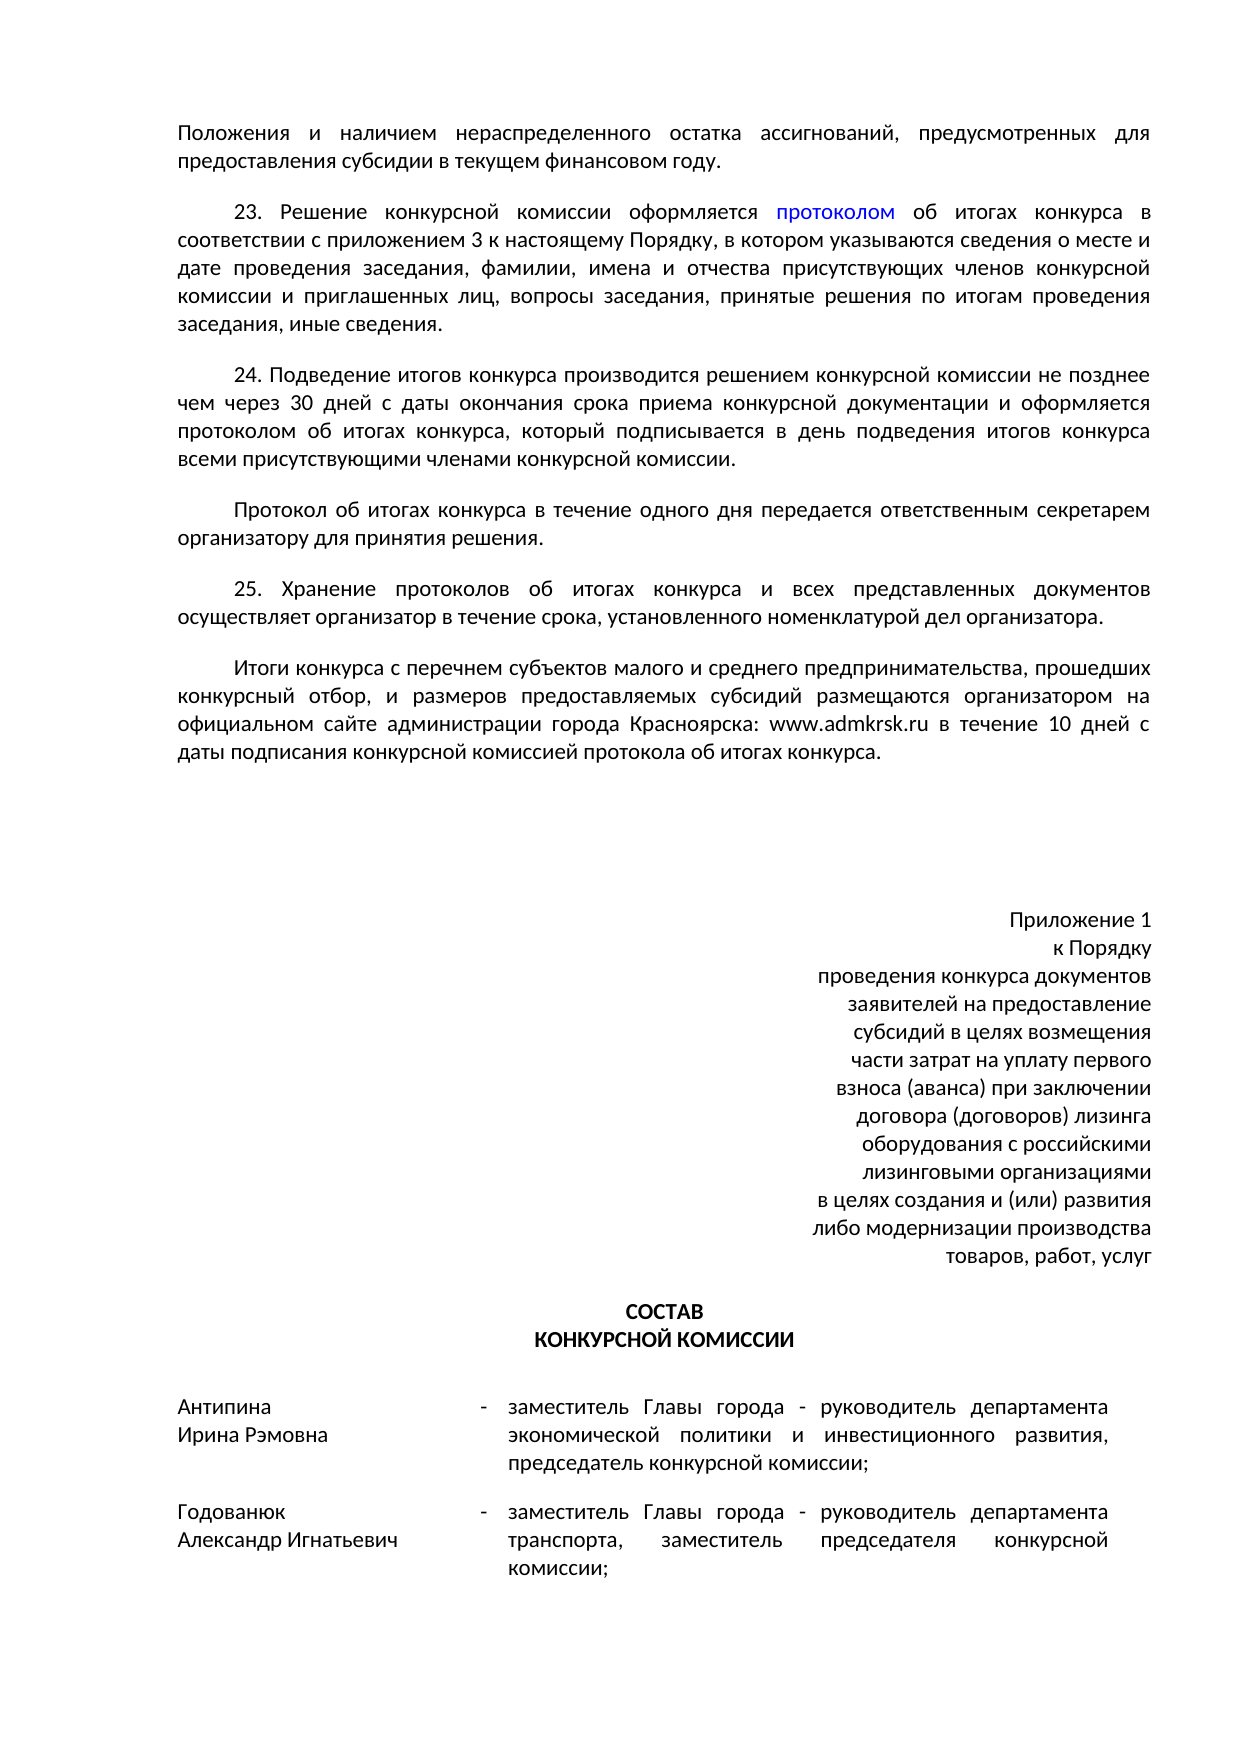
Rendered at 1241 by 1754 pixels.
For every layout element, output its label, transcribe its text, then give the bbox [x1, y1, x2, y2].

text заявителей на предоставление [177, 989, 1152, 1017]
text 24. Подведение итогов конкурса производится решением конкурсной комиссии не позднее чем через 30 дней с даты окончания срока приема конкурсной документации и оформляется протоколом об итогах конкурса, который подписывается в день подведения итогов конкурса всеми присутствующими членами конкурсной комиссии. [177, 360, 1152, 472]
text к Порядку [177, 933, 1152, 961]
text взноса (аванса) при заключении [177, 1073, 1152, 1101]
table_header заместитель Главы города - руководитель департамента экономической политики и инвестиционного развития, председатель конкурсной комиссии; [501, 1382, 1116, 1487]
text Приложение 1 [177, 905, 1152, 933]
table_cell Годованюк Александр Игнатьевич [171, 1487, 466, 1592]
text оборудования с российскими [177, 1129, 1152, 1157]
text части затрат на уплату первого [177, 1045, 1152, 1073]
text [177, 118, 1152, 174]
title СОСТАВ [177, 1297, 1152, 1326]
text 23. Решение конкурсной комиссии оформляется протоколом об итогах конкурса в соответствии с приложением 3 к настоящему Порядку, в котором указываются сведения о месте и дате проведения заседания, фамилии, имена и отчества присутствующих членов конкурсной комиссии и приглашенных лиц, вопросы заседания, принятые решения по итогам проведения заседания, иные сведения. [177, 197, 1152, 337]
text договора (договоров) лизинга [177, 1101, 1152, 1129]
title КОНКУРСНОЙ КОМИССИИ [177, 1326, 1152, 1353]
text либо модернизации производства [177, 1213, 1152, 1241]
text товаров, работ, услуг [177, 1241, 1152, 1269]
text в целях создания и (или) развития [177, 1185, 1152, 1213]
text субсидий в целях возмещения [177, 1017, 1152, 1045]
table_cell - [466, 1487, 501, 1592]
text Протокол об итогах конкурса в течение одного дня передается ответственным секретарем организатору для принятия решения. [177, 495, 1152, 551]
table_header Антипина Ирина Рэмовна [171, 1382, 466, 1487]
text Итоги конкурса с перечнем субъектов малого и среднего предпринимательства, прошедших конкурсный отбор, и размеров предоставляемых субсидий размещаются организатором на официальном сайте администрации города Красноярска: www.admkrsk.ru в течение 10 дней с даты подписания конкурсной комиссией протокола об итогах конкурса. [177, 653, 1152, 765]
text 25. Хранение протоколов об итогах конкурса и всех представленных документов осуществляет организатор в течение срока, установленного номенклатурой дел организатора. [177, 574, 1152, 630]
table_cell заместитель Главы города - руководитель департамента транспорта, заместитель председателя конкурсной комиссии; [501, 1487, 1116, 1592]
text проведения конкурса документов [177, 961, 1152, 989]
table_header - [466, 1382, 501, 1487]
text лизинговыми организациями [177, 1157, 1152, 1185]
